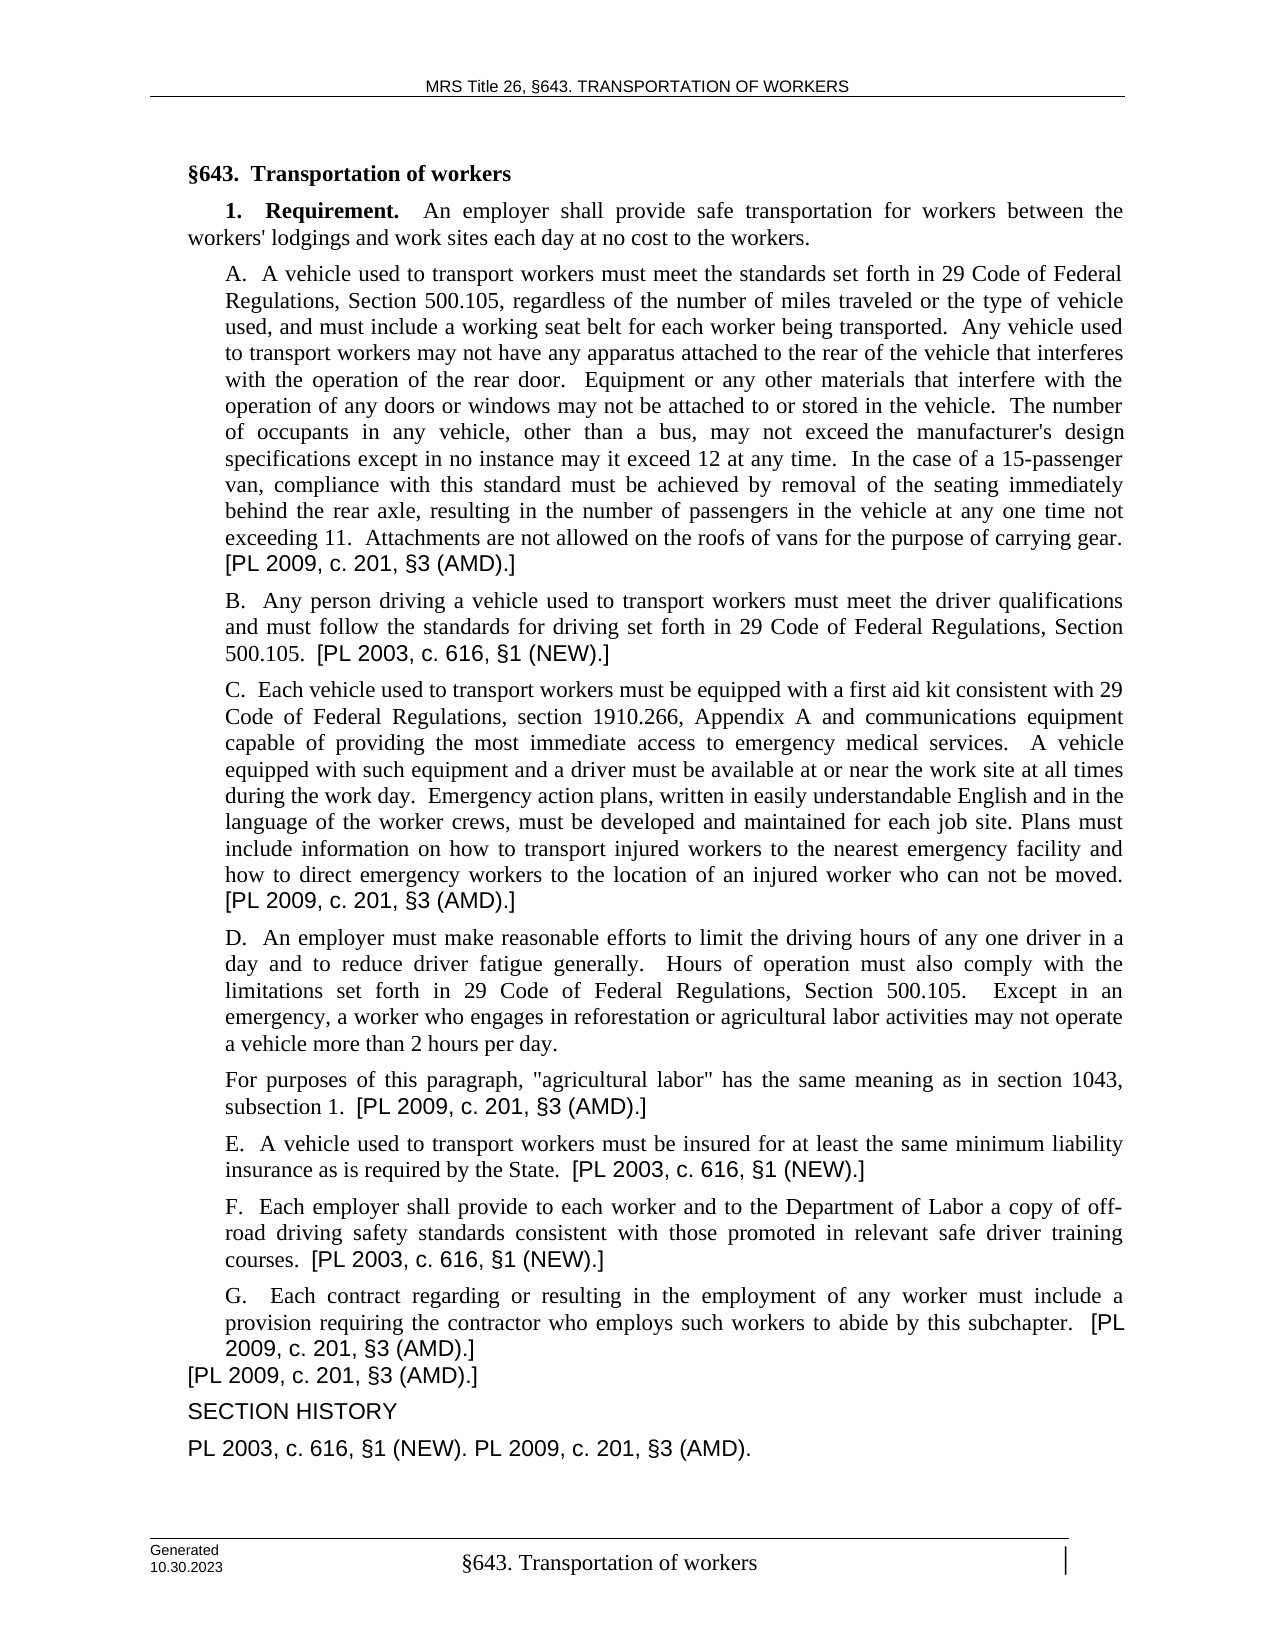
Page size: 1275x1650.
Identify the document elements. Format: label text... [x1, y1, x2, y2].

text PL 2003, c. 616, §1 (NEW). PL 2009, c. 201, §3 (AMD). [187, 1435, 1125, 1461]
text SECTION HISTORY [187, 1398, 1125, 1425]
text C. Each vehicle used to transport workers must be equipped with a first aid kit consistent with 29 Code of Federal Regulations, section 1910.266, Appendix A and communications equipment capable of providing the most immediate access to emergency medical services. A vehicle equipped with such equipment and a driver must be available at or near the work site at all times during the work day. Emergency action plans, written in easily understandable English and in the language of the worker crews, must be developed and maintained for each job site. Plans must include information on how to transport injured workers to the nearest emergency facility and how to direct emergency workers to the location of an injured worker who can not be moved. [PL 2009, c. 201, §3 (AMD).] [225, 677, 1125, 914]
text E. A vehicle used to transport workers must be insured for at least the same minimum liability insurance as is required by the State. [PL 2003, c. 616, §1 (NEW).] [225, 1129, 1125, 1182]
text B. Any person driving a vehicle used to transport workers must meet the driver qualifications and must follow the standards for driving set forth in 29 Code of Federal Regulations, Section 500.105. [PL 2003, c. 616, §1 (NEW).] [225, 587, 1125, 666]
text §643. Transportation of workers [187, 160, 1125, 187]
text G. Each contract regarding or resulting in the employment of any worker must include a provision requiring the contractor who employs such workers to abide by this subchapter. [PL 2009, c. 201, §3 (AMD).] [225, 1282, 1125, 1362]
text 1. Requirement. An employer shall provide safe transportation for workers between the workers' lodgings and work sites each day at no cost to the workers. [187, 197, 1125, 250]
text F. Each employer shall provide to each worker and to the Department of Labor a copy of off-road driving safety standards consistent with those promoted in relevant safe driver training courses. [PL 2003, c. 616, §1 (NEW).] [225, 1193, 1125, 1272]
text [PL 2009, c. 201, §3 (AMD).] [187, 1362, 1125, 1388]
text A. A vehicle used to transport workers must meet the standards set forth in 29 Code of Federal Regulations, Section 500.105, regardless of the number of miles traveled or the type of vehicle used, and must include a working seat belt for each worker being transported. Any vehicle used to transport workers may not have any apparatus attached to the rear of the vehicle that interferes with the operation of the rear door. Equipment or any other materials that interfere with the operation of any doors or windows may not be attached to or stored in the vehicle. The number of occupants in any vehicle, other than a bus, may not exceed the manufacturer's design specifications except in no instance may it exceed 12 at any time. In the case of a 15-passenger van, compliance with this standard must be achieved by removal of the seating immediately behind the rear axle, resulting in the number of passengers in the vehicle at any one time not exceeding 11. Attachments are not allowed on the roofs of vans for the purpose of carrying gear. [PL 2009, c. 201, §3 (AMD).] [225, 260, 1125, 577]
text For purposes of this paragraph, "agricultural labor" has the same meaning as in section 1043, subsection 1. [PL 2009, c. 201, §3 (AMD).] [225, 1066, 1125, 1119]
text D. An employer must make reasonable efforts to limit the driving hours of any one driver in a day and to reduce driver fatigue generally. Hours of operation must also comply with the limitations set forth in 29 Code of Federal Regulations, Section 500.105. Except in an emergency, a worker who engages in reforestation or agricultural labor activities may not operate a vehicle more than 2 hours per day. [225, 924, 1125, 1056]
